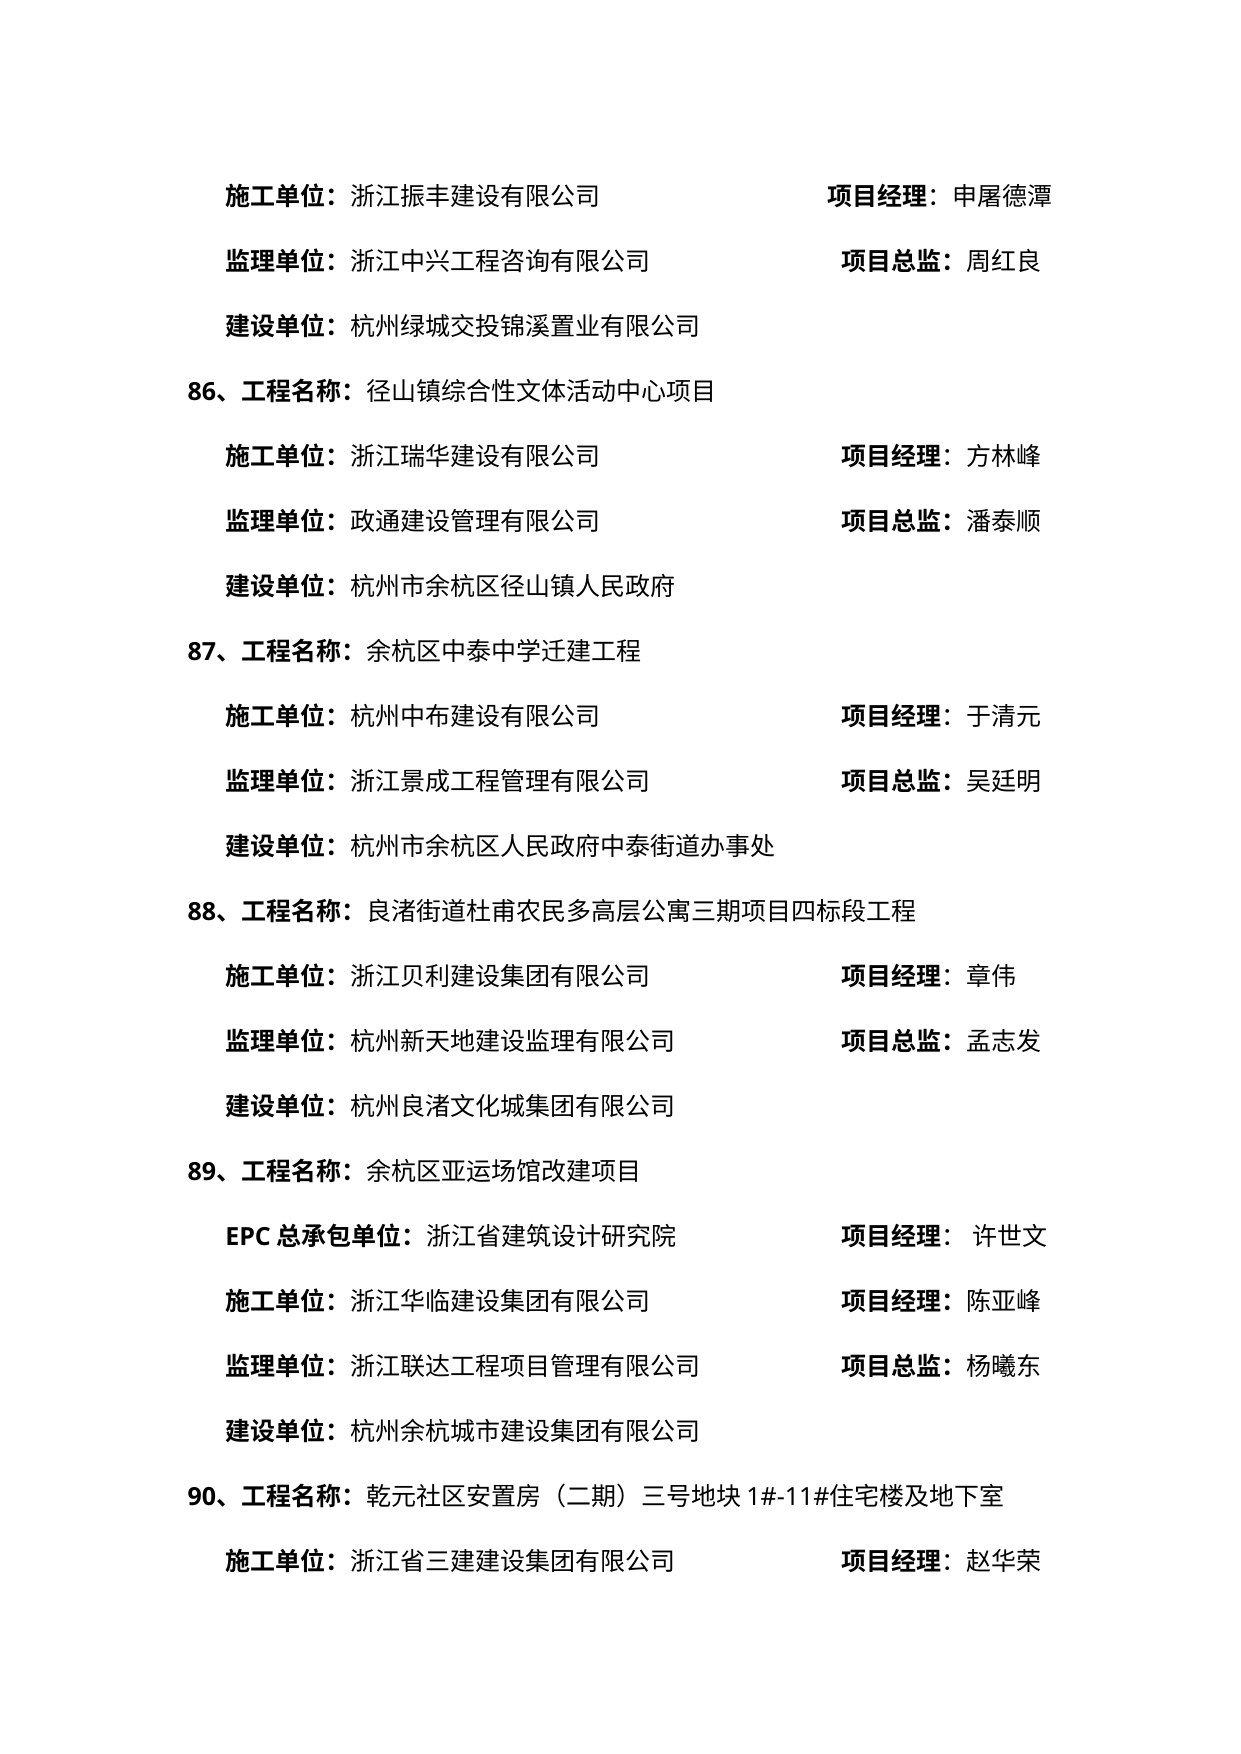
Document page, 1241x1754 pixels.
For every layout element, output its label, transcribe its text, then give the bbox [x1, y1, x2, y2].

text 施工单位：浙江振丰建设有限公司 项目经理：申屠德潭 [187, 162, 1053, 227]
text 建设单位：杭州良渚文化城集团有限公司 [187, 1072, 1053, 1137]
text 施工单位：浙江贝利建设集团有限公司 项目经理：章伟 [187, 942, 1053, 1007]
text 建设单位：杭州市余杭区径山镇人民政府 [187, 552, 1053, 617]
text 施工单位：浙江华临建设集团有限公司 项目经理：陈亚峰 [187, 1267, 1053, 1332]
list 工程名称：余杭区亚运场馆改建项目 [187, 1137, 1053, 1202]
list 工程名称：径山镇综合性文体活动中心项目 [187, 357, 1053, 422]
text 建设单位：杭州余杭城市建设集团有限公司 [187, 1397, 1053, 1462]
text 施工单位：浙江瑞华建设有限公司 项目经理：方林峰 [187, 422, 1053, 487]
text 建设单位：杭州市余杭区人民政府中泰街道办事处 [187, 812, 1053, 877]
text 施工单位：浙江省三建建设集团有限公司 项目经理：赵华荣 [187, 1527, 1053, 1592]
text 监理单位：政通建设管理有限公司 项目总监：潘泰顺 [187, 487, 1053, 552]
text 建设单位：杭州绿城交投锦溪置业有限公司 [187, 292, 1053, 357]
text EPC总承包单位：浙江省建筑设计研究院 项目经理： 许世文 [187, 1202, 1053, 1267]
list 工程名称：良渚街道杜甫农民多高层公寓三期项目四标段工程 [187, 877, 1053, 942]
text 监理单位：浙江联达工程项目管理有限公司 项目总监：杨曦东 [187, 1332, 1053, 1397]
text 监理单位：浙江中兴工程咨询有限公司 项目总监：周红良 [187, 227, 1053, 292]
text 监理单位：杭州新天地建设监理有限公司 项目总监：孟志发 [187, 1007, 1053, 1072]
list 工程名称：乾元社区安置房（二期）三号地块1#-11#住宅楼及地下室 [187, 1462, 1053, 1527]
text 施工单位：杭州中布建设有限公司 项目经理：于清元 [187, 682, 1053, 747]
text 监理单位：浙江景成工程管理有限公司 项目总监：吴廷明 [187, 747, 1053, 812]
list 工程名称：余杭区中泰中学迁建工程 [187, 617, 1053, 682]
